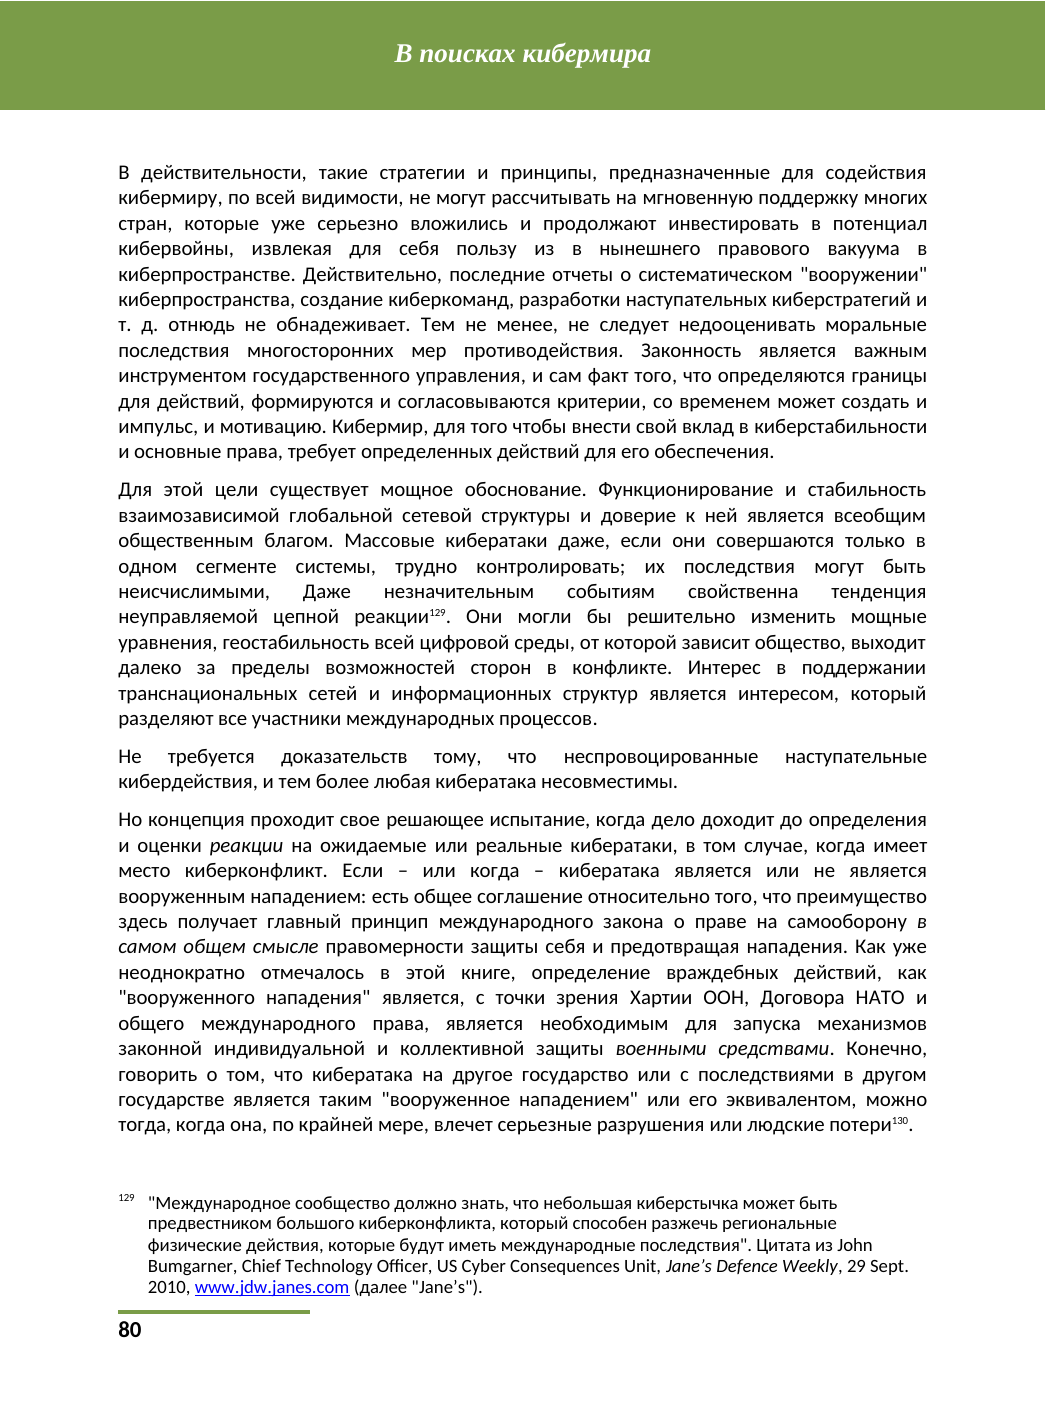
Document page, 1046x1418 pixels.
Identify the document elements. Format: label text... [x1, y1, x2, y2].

text Но концепция проходит свое решающее испытание, когда дело доходит до определения и оценки реакции на ожидаемые или реальные кибератаки, в том случае, когда имеет место киберконфликт. Если – или когда – кибератака является или не является вооруженным нападением: есть общее соглашение относительно того, что преимущество здесь получает главный принцип международного закона о праве на самооборону в самом общем смысле правомерности защиты себя и предотвращая нападения. Как уже неоднократно отмечалось в этой книге, определение враждебных действий, как "вооруженного нападения" является, с точки зрения Хартии ООН, Договора НАТО и общего международного права, является необходимым для запуска механизмов законной индивидуальной и коллективной защиты военными средствами. Конечно, говорить о том, что кибератака на другое государство или с последствиями в другом государстве является таким "вооруженное нападением" или его эквивалентом, можно тогда, когда она, по крайней мере, влечет серьезные разрушения или людские потери. [118, 807, 927, 1137]
text В действительности, такие стратегии и принципы, предназначенные для содействия кибермиру, по всей видимости, не могут рассчитывать на мгновенную поддержку многих стран, которые уже серьезно вложились и продолжают инвестировать в потенциал кибервойны, извлекая для себя пользу из в нынешнего правового вакуума в киберпространстве. Действительно, последние отчеты о систематическом "вооружении" киберпространства, создание киберкоманд, разработки наступательных киберстратегий и т. д. отнюдь не обнадеживает. Тем не менее, не следует недооценивать моральные последствия многосторонних мер противодействия. Законность является важным инструментом государственного управления, и сам факт того, что определяются границы для действий, формируются и согласовываются критерии, со временем может создать и импульс, и мотивацию. Кибермир, для того чтобы внести свой вклад в киберстабильности и основные права, требует определенных действий для его обеспечения. [118, 159, 927, 464]
text Не требуется доказательств тому, что неспровоцированные наступательные кибердействия, и тем более любая кибератака несовместимы. [118, 743, 927, 794]
text Для этой цели существует мощное обоснование. Функционирование и стабильность взаимозависимой глобальной сетевой структуры и доверие к ней является всеобщим общественным благом. Массовые кибератаки даже, если они совершаются только в одном сегменте системы, трудно контролировать; их последствия могут быть неисчислимыми, Даже незначительным событиям свойственна тенденция неуправляемой цепной реакции. Они могли бы решительно изменить мощные уравнения, геостабильность всей цифровой среды, от которой зависит общество, выходит далеко за пределы возможностей сторон в конфликте. Интерес в поддержании транснациональных сетей и информационных структур является интересом, который разделяют все участники международных процессов. [118, 477, 927, 731]
